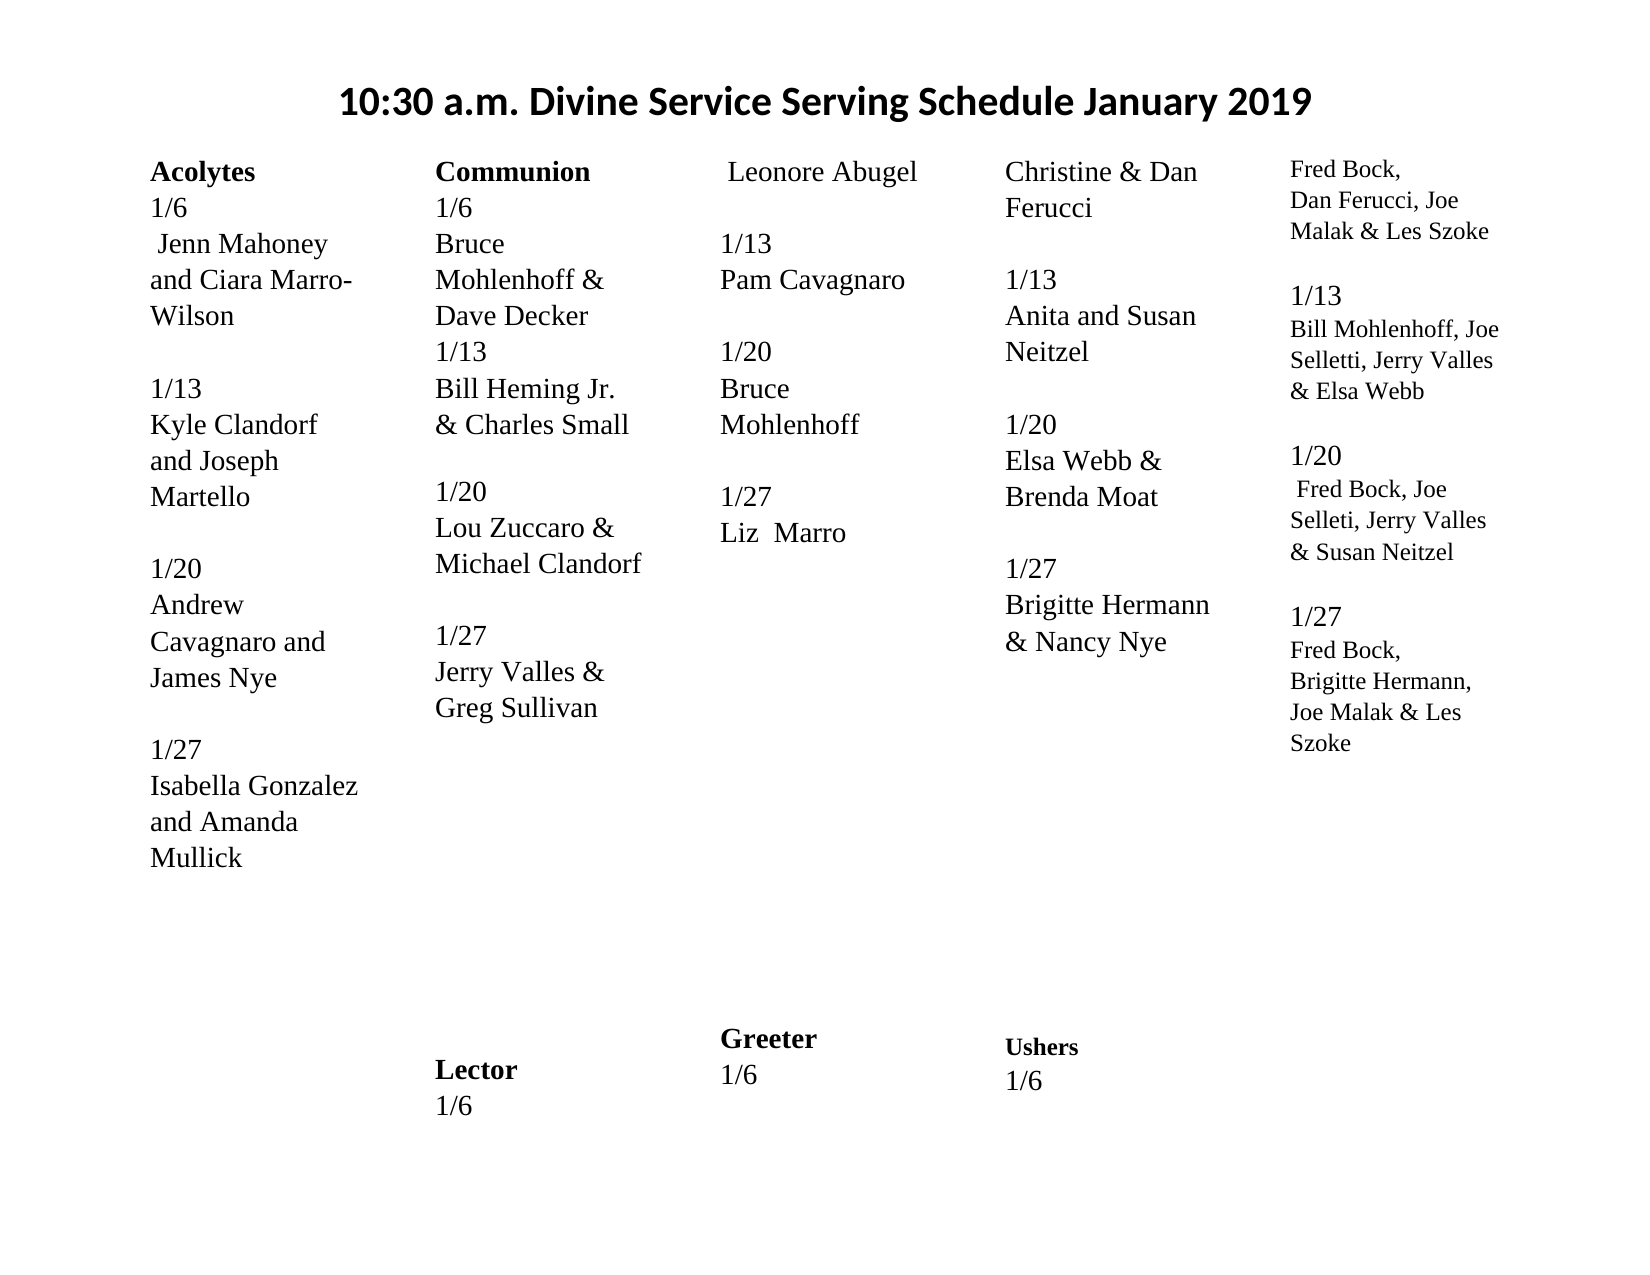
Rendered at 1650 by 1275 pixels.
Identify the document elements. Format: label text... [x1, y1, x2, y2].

text 1/13 [150, 371, 360, 404]
text Lou Zuccaro & Michael Clandorf [435, 510, 645, 616]
text Ushers [1005, 1032, 1215, 1061]
text 1/20 [720, 334, 930, 368]
text 1/6 [150, 190, 360, 223]
text Kyle Clandorf and Joseph Martello [150, 407, 360, 513]
text 1/6 [1005, 1063, 1215, 1097]
text Fred Bock, [1290, 635, 1500, 663]
text Bruce Mohlenhoff [720, 371, 930, 440]
text 1/27 [435, 618, 645, 652]
text Lector [435, 1052, 645, 1086]
text Christine & Dan Ferucci [1005, 154, 1215, 223]
text 1/13 [720, 226, 930, 260]
text Bill Mohlenhoff, Joe Selletti, Jerry Valles & Elsa Webb [1290, 314, 1500, 405]
text Greeter [720, 1021, 930, 1055]
text Fred Bock, [1290, 154, 1500, 183]
text 1/13 [1290, 278, 1500, 312]
text 1/20 [1005, 407, 1215, 440]
text Isabella Gonzalez and Amanda Mullick [150, 768, 360, 874]
text Liz Marro [720, 515, 930, 549]
text Bill Heming Jr. & Charles Small [435, 371, 645, 440]
text Jerry Valles & Greg Sullivan [435, 654, 645, 724]
text Brigitte Hermann & Nancy Nye [1005, 588, 1215, 657]
text Communion [435, 154, 645, 187]
text 1/13 [1005, 262, 1215, 296]
text 1/20 [1290, 438, 1500, 472]
text 1/6 [435, 190, 645, 223]
text Pam Cavagnaro [720, 262, 930, 296]
text Leonore Abugel [720, 154, 930, 187]
text Bruce Mohlenhoff & Dave Decker [435, 226, 645, 332]
text 1/13 [435, 334, 645, 368]
text 1/27 [150, 732, 360, 766]
text 1/20 [435, 474, 645, 507]
text Elsa Webb & Brenda Moat [1005, 443, 1215, 513]
text Acolytes [150, 154, 360, 187]
text 1/6 [435, 1088, 645, 1122]
text Cavagnaro and James Nye [150, 624, 360, 693]
text Anita and Susan Neitzel [1005, 298, 1215, 368]
text 1/20 [150, 551, 360, 585]
text 1/27 [720, 479, 930, 513]
text Fred Bock, Joe Selleti, Jerry Valles & Susan Neitzel [1290, 474, 1500, 565]
text Jenn Mahoney and Ciara Marro-Wilson [150, 226, 360, 332]
text Dan Ferucci, Joe Malak & Les Szoke [1290, 185, 1500, 245]
text Brigitte Hermann, Joe Malak & Les Szoke [1290, 666, 1500, 757]
text Andrew [150, 588, 360, 621]
text 1/27 [1005, 551, 1215, 585]
text 1/27 [1290, 599, 1500, 632]
text 1/6 [720, 1057, 930, 1091]
